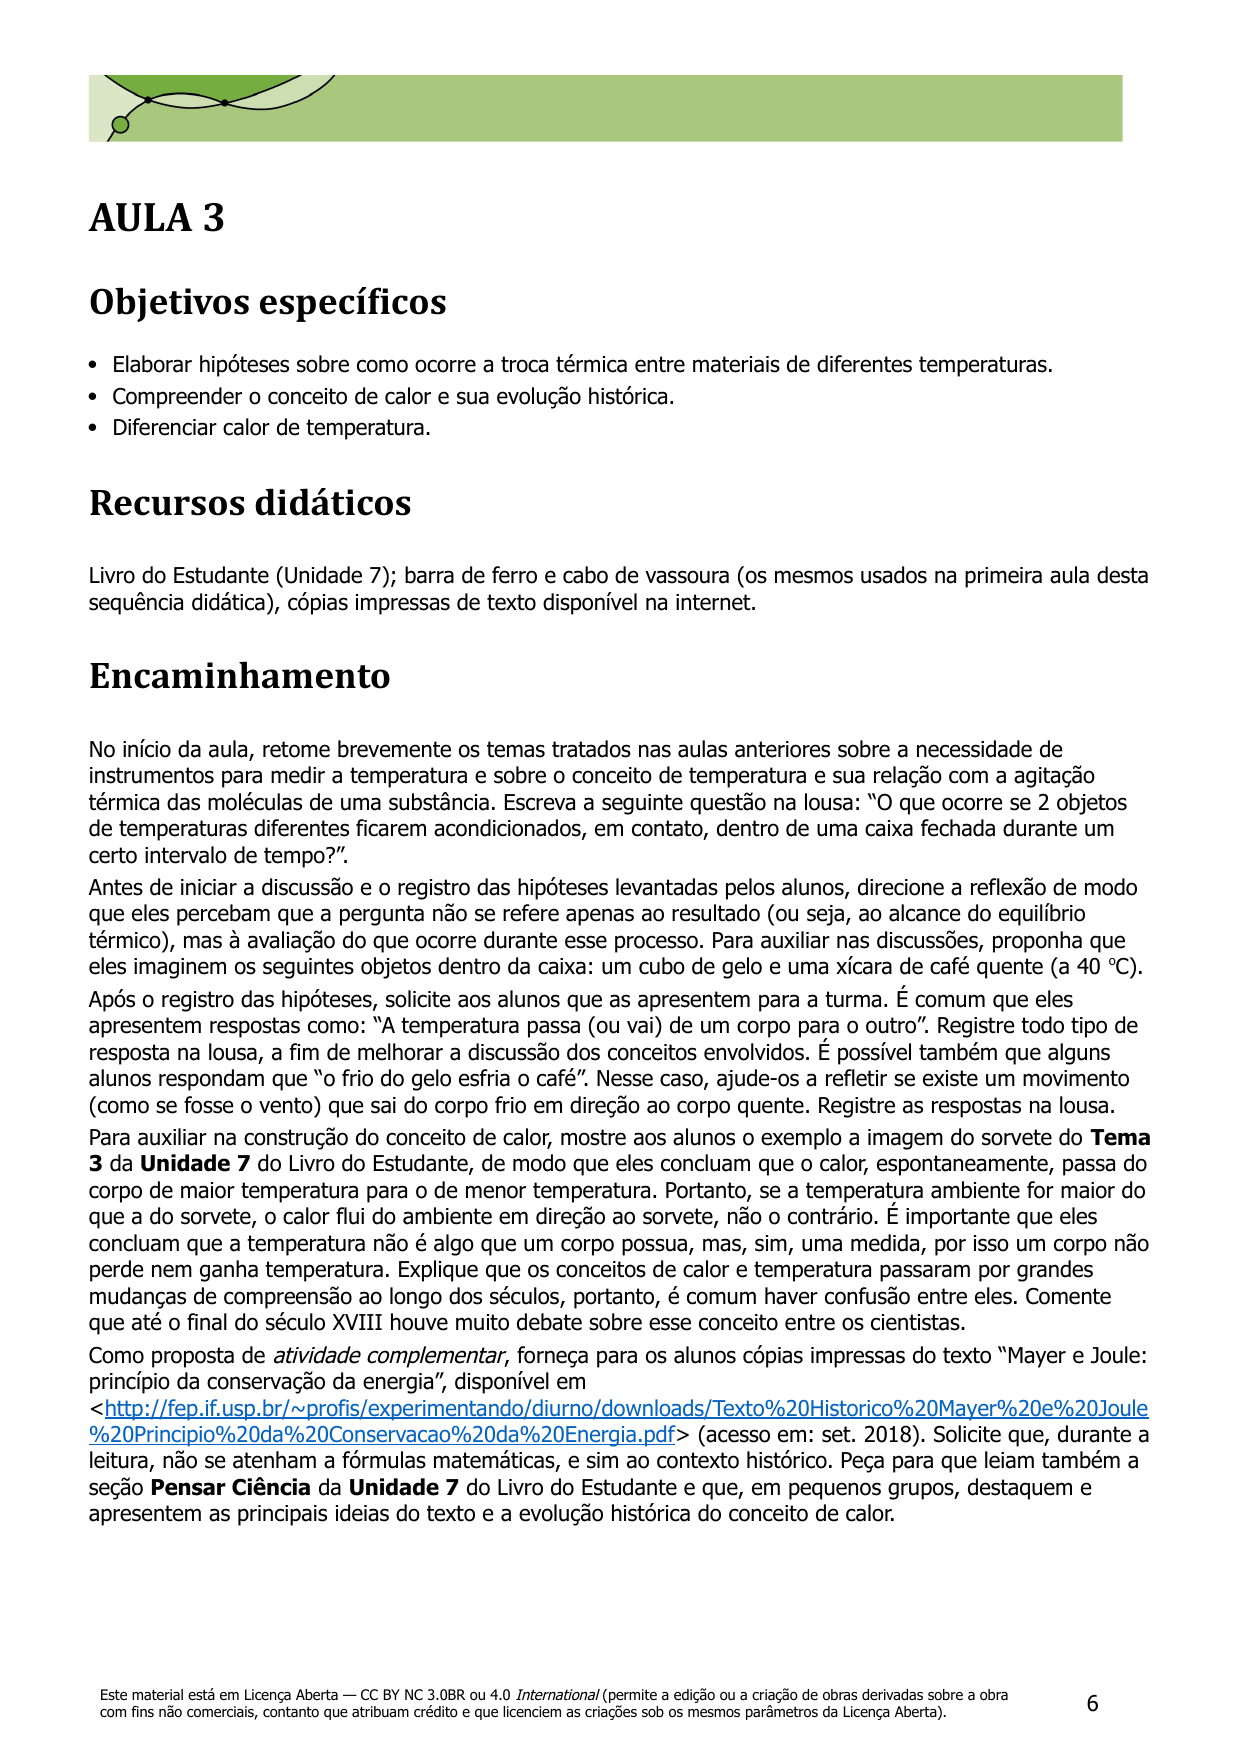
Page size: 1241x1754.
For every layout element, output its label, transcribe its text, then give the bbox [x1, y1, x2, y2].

text Após o registro das hipóteses, solicite aos alunos que as apresentem para a turma. É comum que eles apresentem respostas como: “A temperatura passa (ou vai) de um corpo para o outro”. Registre todo tipo de resposta na lousa, a fim de melhorar a discussão dos conceitos envolvidos. É possível também que alguns alunos respondam que “o frio do gelo esfria o café”. Nesse caso, ajude-os a refletir se existe um movimento (como se fosse o vento) que sai do corpo frio em direção ao corpo quente. Registre as respostas na lousa. [89, 985, 1152, 1118]
list Elaborar hipóteses sobre como ocorre a troca térmica entre materiais de diferentes temperaturas. [89, 349, 1152, 379]
text AULA 3 [89, 192, 1152, 241]
text Livro do Estudante (Unidade 7); barra de ferro e cabo de vassoura (os mesmos usados na primeira aula desta sequência didática), cópias impressas de texto disponível na internet. [89, 562, 1152, 615]
list Diferenciar calor de temperatura. [89, 412, 1152, 441]
text Antes de iniciar a discussão e o registro das hipóteses levantadas pelos alunos, direcione a reflexão de modo que eles percebam que a pergunta não se refere apenas ao resultado (ou seja, ao alcance do equilíbrio térmico), mas à avaliação do que ocorre durante esse processo. Para auxiliar nas discussões, proponha que eles imaginem os seguintes objetos dentro da caixa: um cubo de gelo e uma xícara de café quente (a 40 oC). [89, 873, 1152, 979]
text Para auxiliar na construção do conceito de calor, mostre aos alunos o exemplo a imagem do sorvete do Tema 3 da Unidade 7 do Livro do Estudante, de modo que eles concluam que o calor, espontaneamente, passa do corpo de maior temperatura para o de menor temperatura. Portanto, se a temperatura ambiente for maior do que a do sorvete, o calor flui do ambiente em direção ao sorvete, não o contrário. É importante que eles concluam que a temperatura não é algo que um corpo possua, mas, sim, uma medida, por isso um corpo não perde nem ganha temperatura. Explique que os conceitos de calor e temperatura passaram por grandes mudanças de compreensão ao longo dos séculos, portanto, é comum haver confusão entre eles. Comente que até o final do século XVIII houve muito debate sobre esse conceito entre os cientistas. [89, 1123, 1152, 1335]
text No início da aula, retome brevemente os temas tratados nas aulas anteriores sobre a necessidade de instrumentos para medir a temperatura e sobre o conceito de temperatura e sua relação com a agitação térmica das moléculas de uma substância. Escreva a seguinte questão na lousa: “O que ocorre se 2 objetos de temperaturas diferentes ficarem acondicionados, em contato, dentro de uma caixa fechada durante um certo intervalo de tempo?”. [89, 735, 1152, 868]
text Recursos didáticos [89, 479, 1152, 523]
text Encaminhamento [89, 653, 1152, 697]
picture [88, 75, 1123, 154]
text Objetivos específicos [89, 279, 1152, 323]
text Como proposta de atividade complementar, forneça para os alunos cópias impressas do texto “Mayer e Joule: princípio da conservação da energia”, disponível em <http://fep.if.usp.br/~profis/experimentando/diurno/downloads/Texto%20Historico%20Mayer%20e%20Joule%20Principio%20da%20Conservacao%20da%20Energia.pdf> (acesso em: set. 2018). Solicite que, durante a leitura, não se atenham a fórmulas matemáticas, e sim ao contexto histórico. Peça para que leiam também a seção Pensar Ciência da Unidade 7 do Livro do Estudante e que, em pequenos grupos, destaquem e apresentem as principais ideias do texto e a evolução histórica do conceito de calor. [89, 1341, 1152, 1526]
list Compreender o conceito de calor e sua evolução histórica. [89, 381, 1152, 410]
